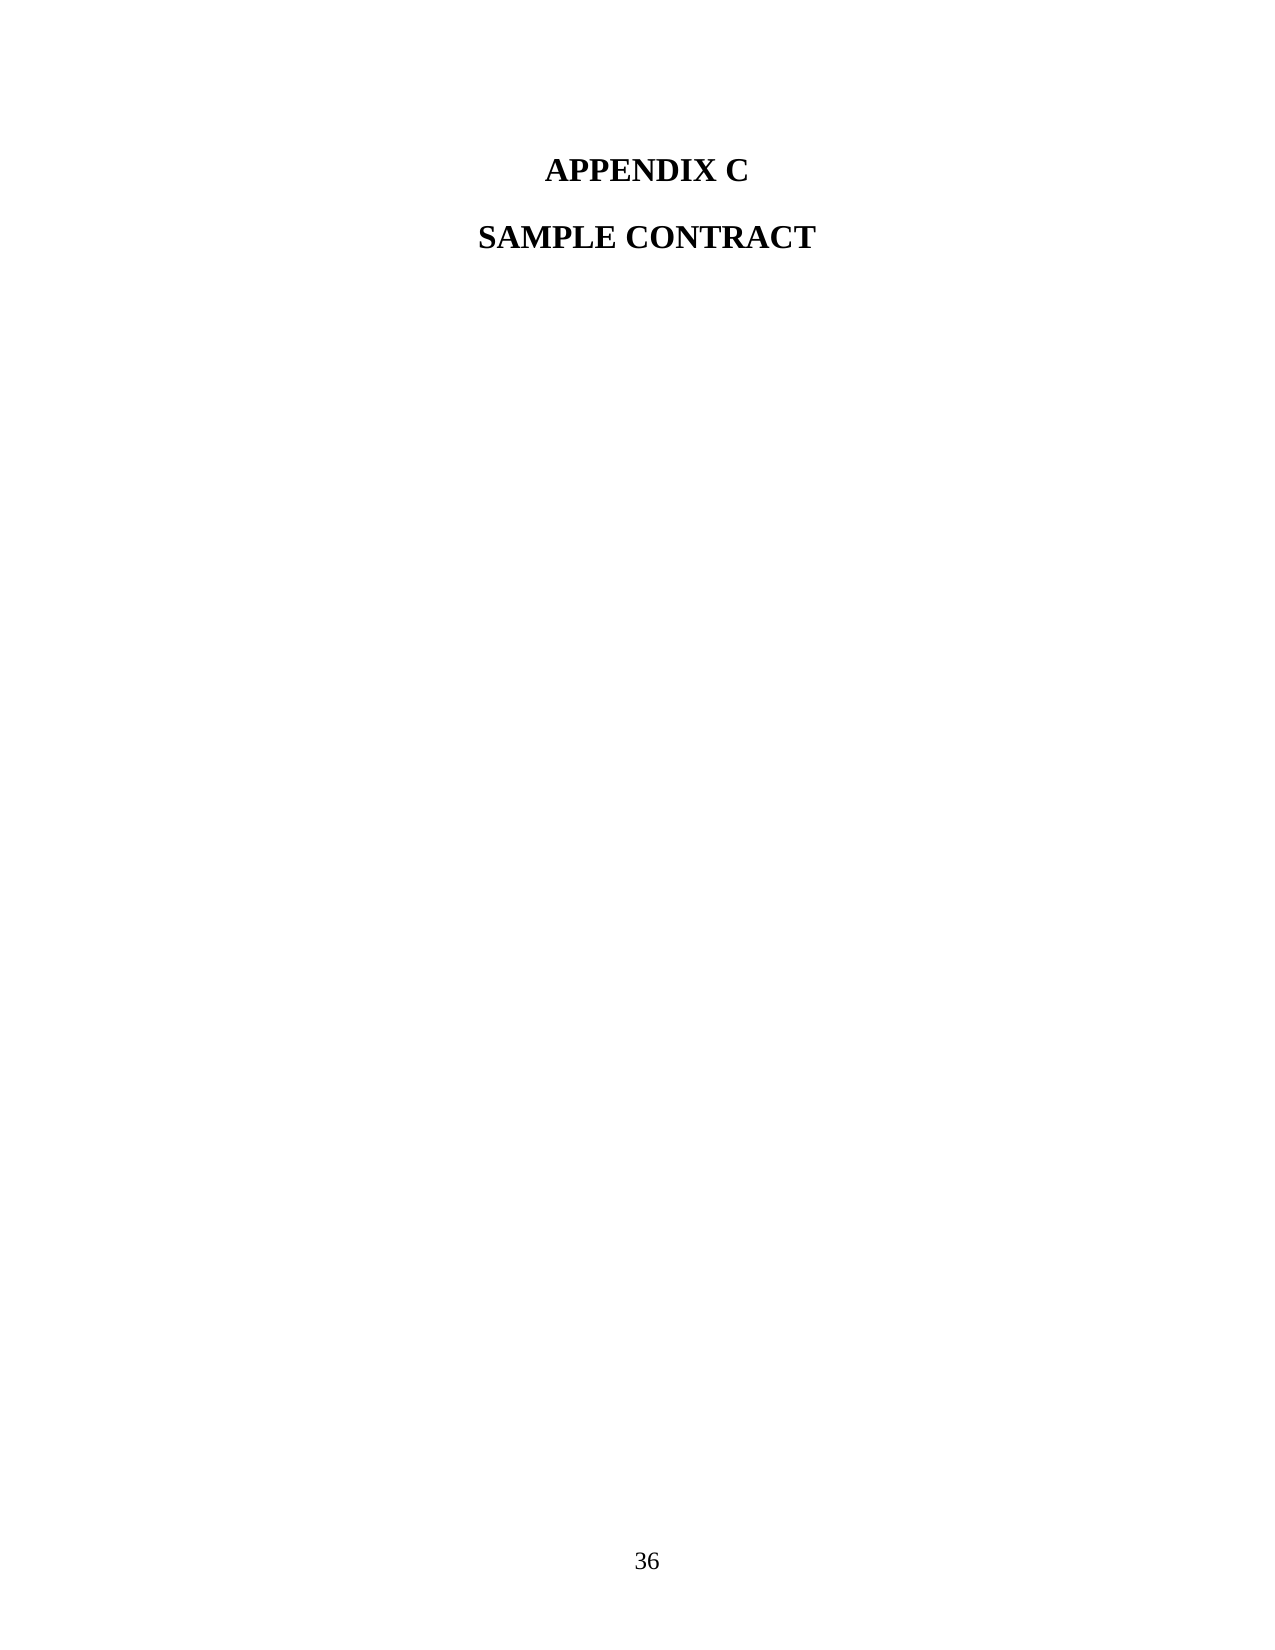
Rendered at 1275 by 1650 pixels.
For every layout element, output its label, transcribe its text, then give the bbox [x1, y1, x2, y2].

subtitle APPENDIX C [150, 150, 1144, 188]
subtitle SAMPLE CONTRACT [150, 217, 1144, 255]
